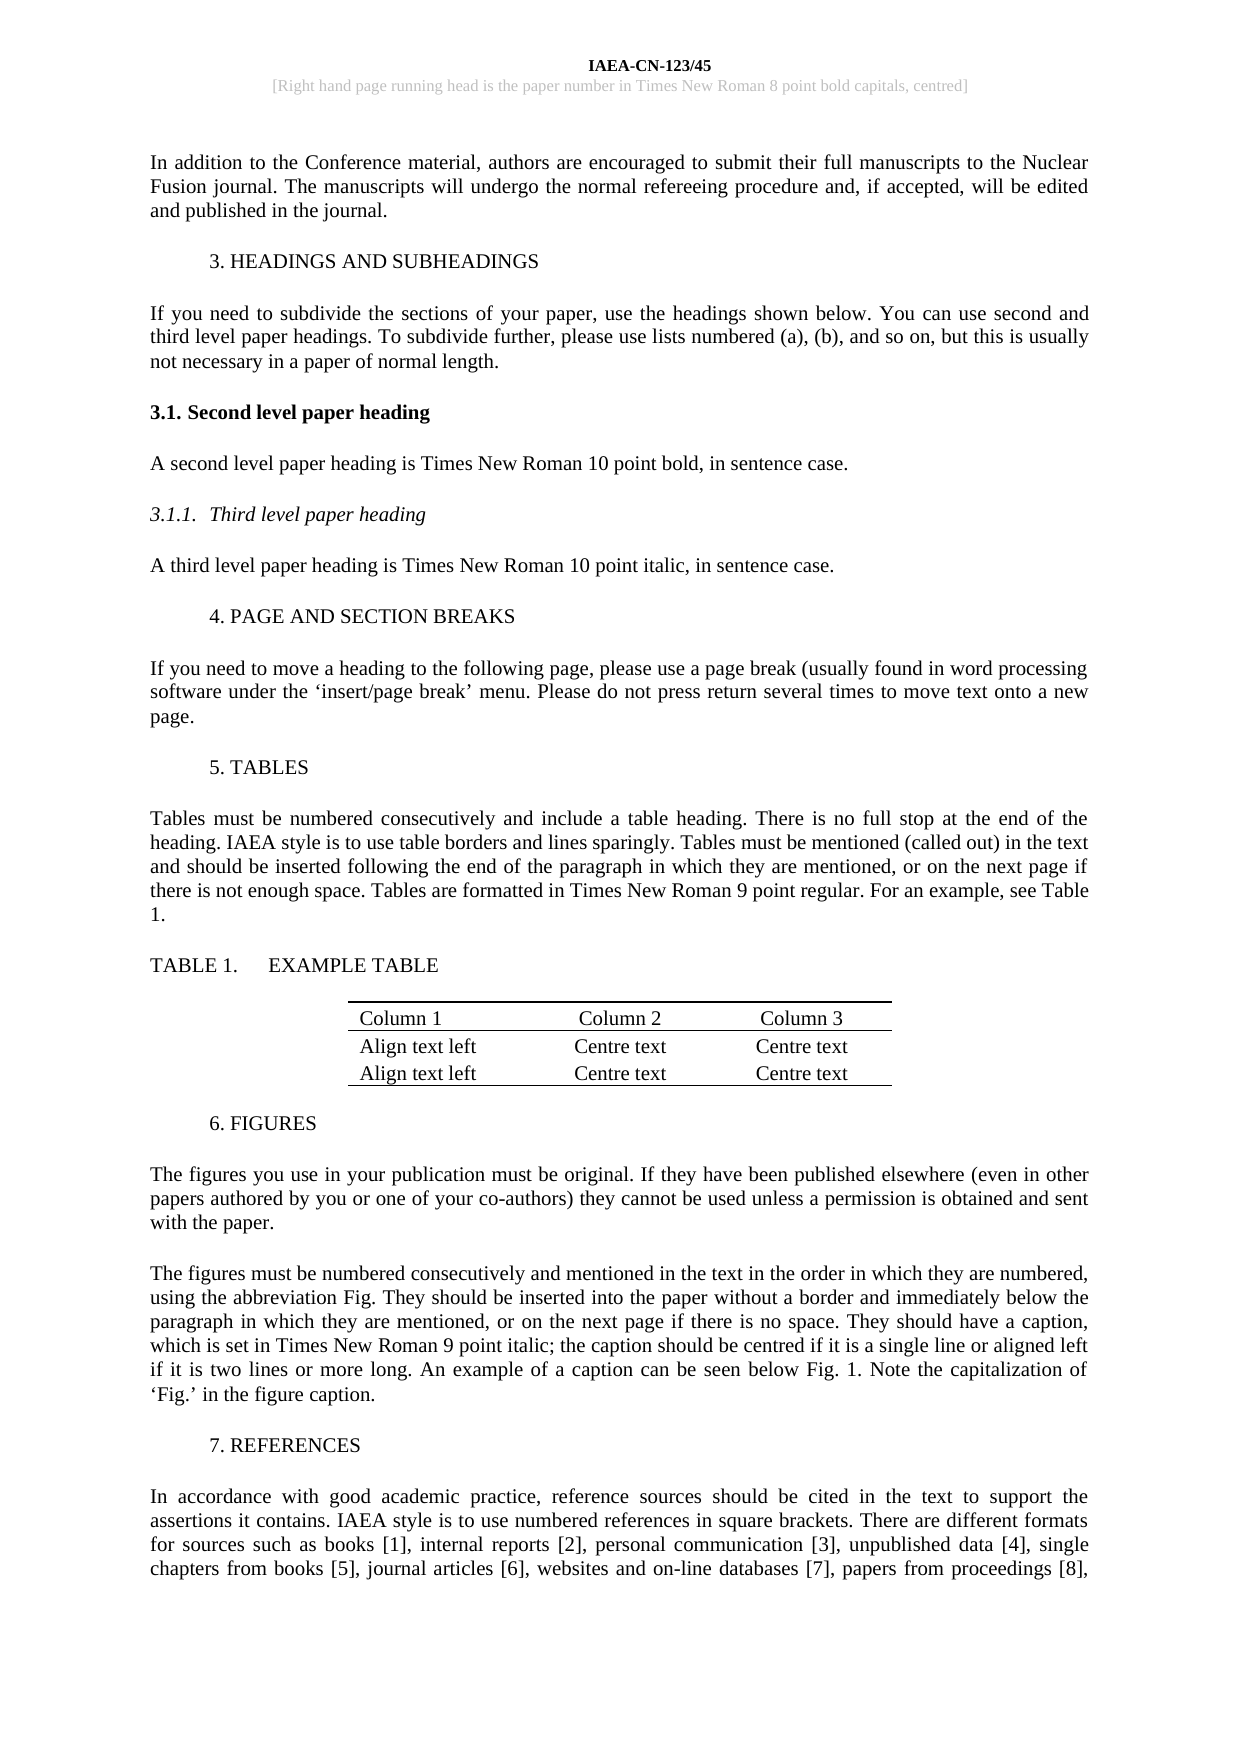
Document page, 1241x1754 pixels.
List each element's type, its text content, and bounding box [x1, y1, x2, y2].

table_header Column 1 [348, 1003, 529, 1029]
text The figures you use in your publication must be original. If they have been published elsewhere (even in other papers authored by you or one of your co-authors) they cannot be used unless a permission is obtained and sent with the paper. [150, 1162, 1090, 1234]
subtitle REFERENCES [209, 1433, 1090, 1457]
subtitle Second level paper heading [150, 400, 1090, 424]
table_cell Centre text [529, 1058, 711, 1085]
subtitle TABLES [209, 755, 1090, 779]
subtitle headings AND SUBHEADINGS [209, 249, 1090, 273]
table_cell Centre text [711, 1031, 892, 1058]
table_cell Align text left [348, 1031, 529, 1058]
table_header Column 2 [529, 1003, 711, 1029]
text If you need to subdivide the sections of your paper, use the headings shown below. You can use second and third level paper headings. To subdivide further, please use lists numbered (a), (b), and so on, but this is usually not necessary in a paper of normal length. [150, 300, 1090, 373]
text If you need to move a heading to the following page, please use a page break (usually found in word processing software under the ‘insert/page break’ menu. Please do not press return several times to move text onto a new page. [150, 655, 1090, 728]
text TABLE 1. EXAMPLE TABLE [150, 953, 1090, 977]
text Tables must be numbered consecutively and include a table heading. There is no full stop at the end of the heading. IAEA style is to use table borders and lines sparingly. Tables must be mentioned (called out) in the text and should be inserted following the end of the paragraph in which they are mentioned, or on the next page if there is not enough space. Tables are formatted in Times New Roman 9 point regular. For an example, see Table 1. [150, 806, 1090, 926]
table_cell Centre text [711, 1058, 892, 1085]
subtitle FIGURES [209, 1111, 1090, 1135]
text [150, 1484, 1090, 1580]
subtitle Third level paper heading [150, 502, 1090, 526]
text The figures must be numbered consecutively and mentioned in the text in the order in which they are numbered, using the abbreviation Fig. They should be inserted into the paper without a border and immediately below the paragraph in which they are mentioned, or on the next page if there is no space. They should have a caption, which is set in Times New Roman 9 point italic; the caption should be centred if it is a single line or aligned left if it is two lines or more long. An example of a caption can be seen below Fig. 1. Note the capitalization of ‘Fig.’ in the figure caption. [150, 1261, 1090, 1406]
text A third level paper heading is Times New Roman 10 point italic, in sentence case. [150, 553, 1090, 577]
table_header Column 3 [711, 1003, 892, 1029]
table_cell Centre text [529, 1031, 711, 1058]
table_cell Align text left [348, 1058, 529, 1085]
text A second level paper heading is Times New Roman 10 point bold, in sentence case. [150, 451, 1090, 475]
text In addition to the Conference material, authors are encouraged to submit their full manuscripts to the Nuclear Fusion journal. The manuscripts will undergo the normal refereeing procedure and, if accepted, will be edited and published in the journal. [150, 150, 1090, 222]
subtitle PAGE AND SECTION BREAKS [209, 604, 1090, 628]
